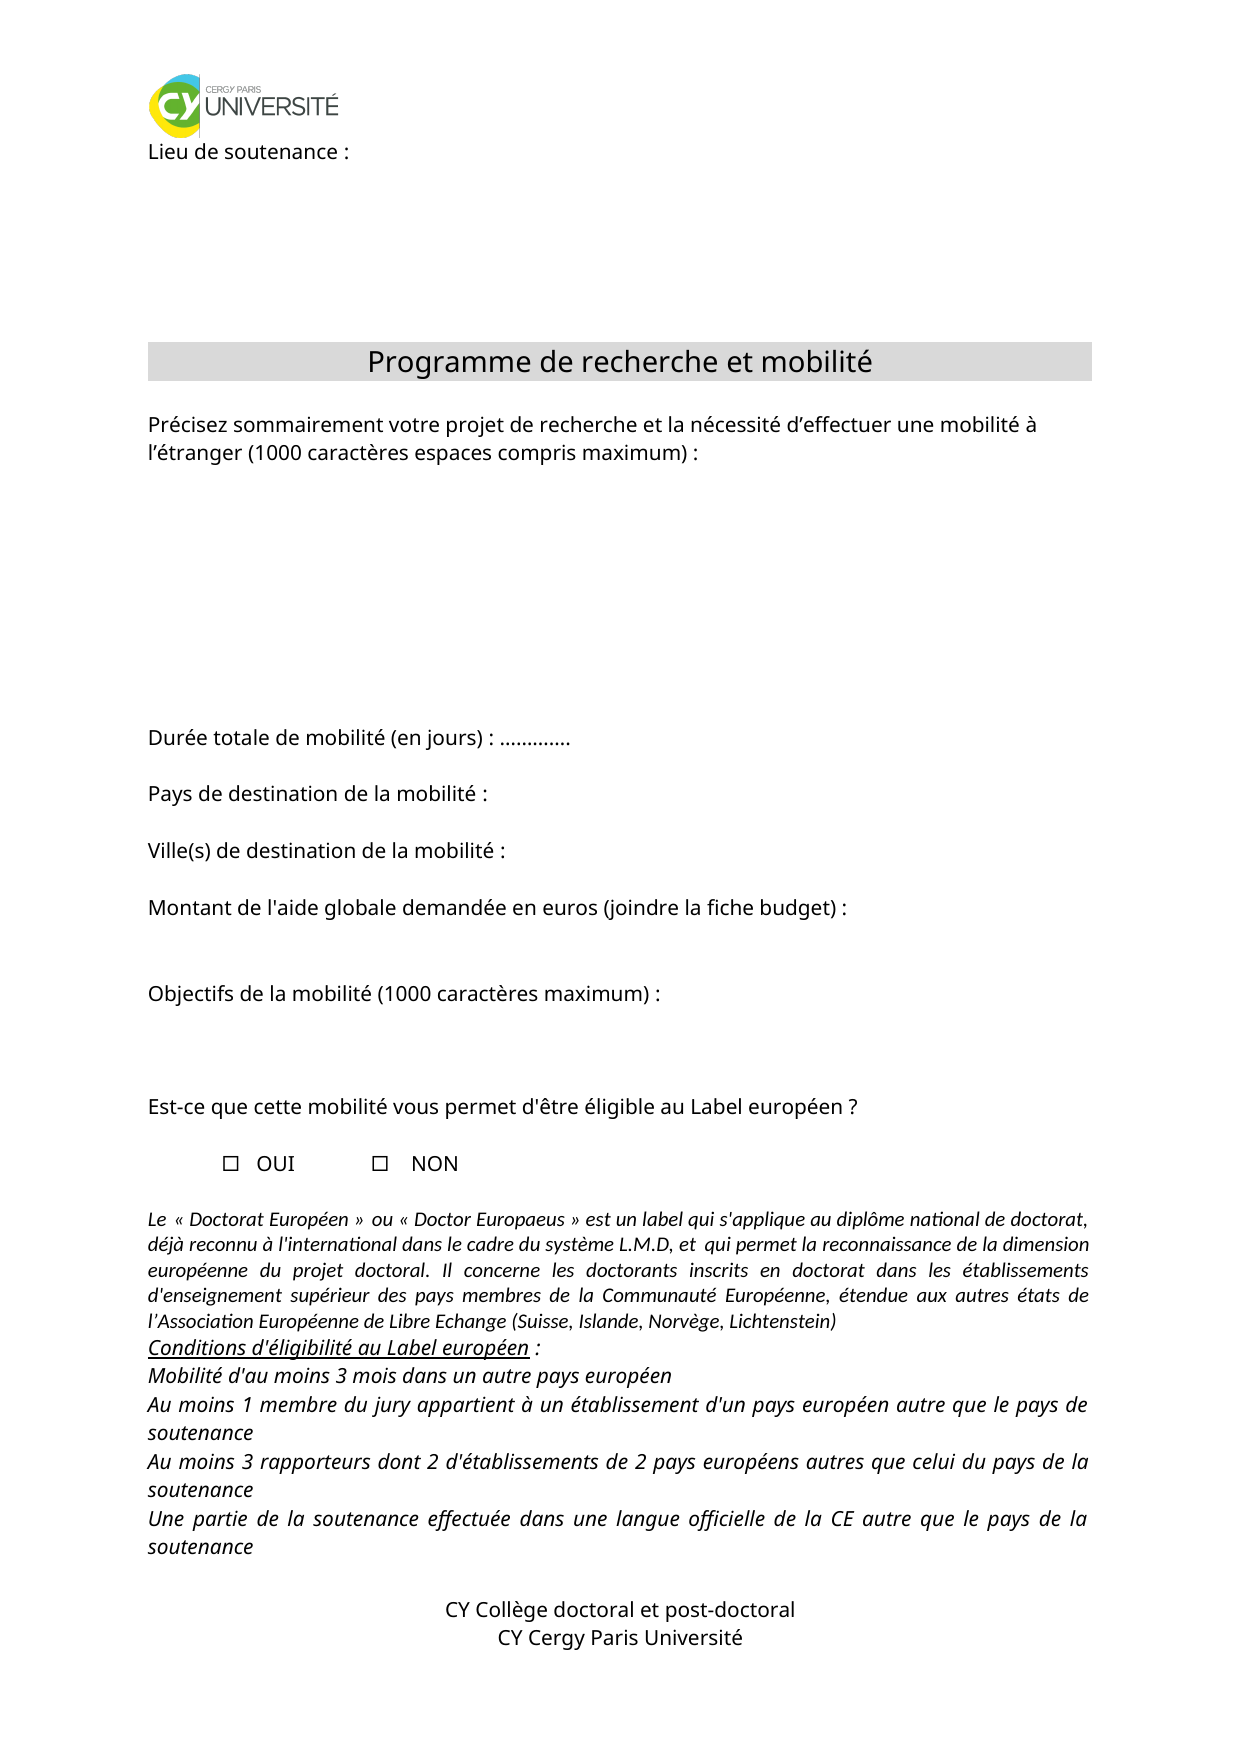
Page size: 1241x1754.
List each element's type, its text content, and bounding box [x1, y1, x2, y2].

text Précisez sommairement votre projet de recherche et la nécessité d’effectuer une mobilité à l’étranger (1000 caractères espaces compris maximum) : [148, 410, 1092, 467]
text Une partie de la soutenance effectuée dans une langue officielle de la CE autre que le pays de la soutenance [148, 1504, 1092, 1561]
text Programme de recherche et mobilité [148, 342, 1092, 381]
text Au moins 1 membre du jury appartient à un établissement d'un pays européen autre que le pays de soutenance [148, 1390, 1092, 1447]
text Durée totale de mobilité (en jours) : …………. [148, 723, 1092, 751]
picture [147, 73, 339, 138]
text Conditions d'éligibilité au Label européen : [148, 1333, 1092, 1362]
text Montant de l'aide globale demandée en euros (joindre la fiche budget) : [148, 893, 1092, 922]
text Au moins 3 rapporteurs dont 2 d'établissements de 2 pays européens autres que celui du pays de la soutenance [148, 1447, 1092, 1504]
text Pays de destination de la mobilité : [148, 779, 1092, 808]
text Ville(s) de destination de la mobilité : [148, 836, 1092, 865]
text OUI NON [148, 1149, 1092, 1178]
text Objectifs de la mobilité (1000 caractères maximum) : [148, 979, 1092, 1007]
text Le « Doctorat Européen » ou « Doctor Europaeus » est un label qui s'applique au diplôme national de doctorat, déjà reconnu à l'international dans le cadre du système L.M.D, et qui permet la reconnaissance de la dimension européenne du projet doctoral. Il concerne les doctorants inscrits en doctorat dans les établissements d'enseignement supérieur des pays membres de la Communauté Européenne, étendue aux autres états de l’Association Européenne de Libre Echange (Suisse, Islande, Norvège, Lichtenstein) [148, 1206, 1092, 1333]
text Est-ce que cette mobilité vous permet d'être éligible au Label européen ? [148, 1092, 1092, 1121]
text Mobilité d'au moins 3 mois dans un autre pays européen [148, 1362, 1092, 1390]
text Lieu de soutenance : [148, 137, 1092, 166]
